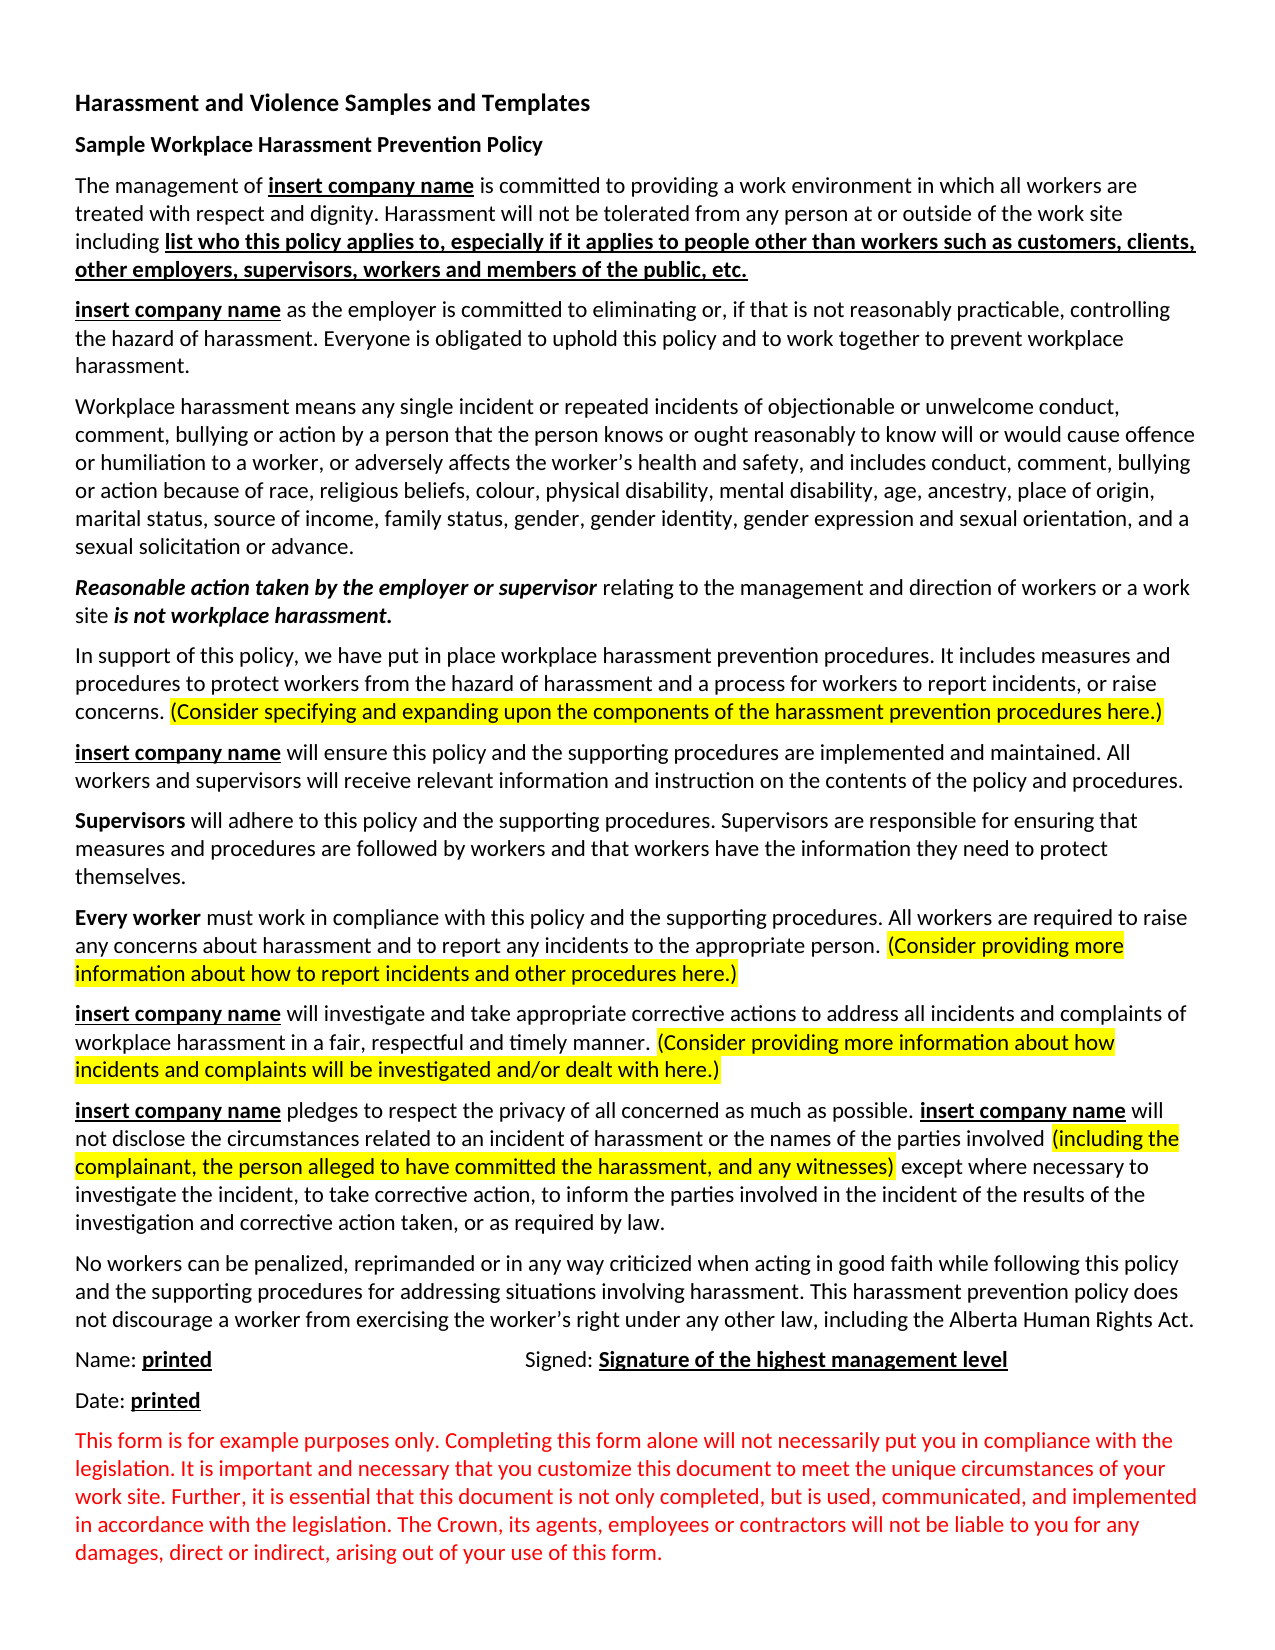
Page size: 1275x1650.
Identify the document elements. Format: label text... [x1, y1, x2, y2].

text Reasonable action taken by the employer or supervisor relating to the management and direction of workers or a work site is not workplace harassment. [75, 573, 1200, 629]
text Supervisors will adhere to this policy and the supporting procedures. Supervisors are responsible for ensuring that measures and procedures are followed by workers and that workers have the information they need to protect themselves. [75, 806, 1200, 891]
text No workers can be penalized, reprimanded or in any way criticized when acting in good faith while following this policy and the supporting procedures for addressing situations involving harassment. This harassment prevention policy does not discourage a worker from exercising the worker’s right under any other law, including the Alberta Human Rights Act. [75, 1249, 1200, 1333]
text Harassment and Violence Samples and Templates [75, 87, 1200, 118]
text In support of this policy, we have put in place workplace harassment prevention procedures. It includes measures and procedures to protect workers from the hazard of harassment and a process for workers to report incidents, or raise concerns. (Consider specifying and expanding upon the components of the harassment prevention procedures here.) [75, 641, 1200, 725]
text Name: printed Signed: Signature of the highest management level [75, 1345, 1200, 1373]
text insert company name as the employer is committed to eliminating or, if that is not reasonably practicable, controlling the hazard of harassment. Everyone is obligated to uphold this policy and to work together to prevent workplace harassment. [75, 296, 1200, 380]
text Every worker must work in compliance with this policy and the supporting procedures. All workers are required to raise any concerns about harassment and to report any incidents to the appropriate person. (Consider providing more information about how to report incidents and other procedures here.) [75, 903, 1200, 987]
text Date: printed [75, 1386, 1200, 1414]
text insert company name pledges to respect the privacy of all concerned as much as possible. insert company name will not disclose the circumstances related to an incident of harassment or the names of the parties involved (including the complainant, the person alleged to have committed the harassment, and any witnesses) except where necessary to investigate the incident, to take corrective action, to inform the parties involved in the incident of the results of the investigation and corrective action taken, or as required by law. [75, 1096, 1200, 1236]
text Sample Workplace Harassment Prevention Policy [75, 131, 1200, 158]
text insert company name will ensure this policy and the supporting procedures are implemented and maintained. All workers and supervisors will receive relevant information and instruction on the contents of the policy and procedures. [75, 738, 1200, 794]
text The management of insert company name is committed to providing a work environment in which all workers are treated with respect and dignity. Harassment will not be tolerated from any person at or outside of the work site including list who this policy applies to, especially if it applies to people other than workers such as customers, clients, other employers, supervisors, workers and members of the public, etc. [75, 171, 1200, 283]
text This form is for example purposes only. Completing this form alone will not necessarily put you in compliance with the legislation. It is important and necessary that you customize this document to meet the unique circumstances of your work site. Further, it is essential that this document is not only completed, but is used, communicated, and implemented in accordance with the legislation. The Crown, its agents, employees or contractors will not be liable to you for any damages, direct or indirect, arising out of your use of this form. [75, 1426, 1200, 1566]
text insert company name will investigate and take appropriate corrective actions to address all incidents and complaints of workplace harassment in a fair, respectful and timely manner. (Consider providing more information about how incidents and complaints will be investigated and/or dealt with here.) [75, 999, 1200, 1084]
text Workplace harassment means any single incident or repeated incidents of objectionable or unwelcome conduct, comment, bullying or action by a person that the person knows or ought reasonably to know will or would cause offence or humiliation to a worker, or adversely affects the worker’s health and safety, and includes conduct, comment, bullying or action because of race, religious beliefs, colour, physical disability, mental disability, age, ancestry, place of origin, marital status, source of income, family status, gender, gender identity, gender expression and sexual orientation, and a sexual solicitation or advance. [75, 392, 1200, 560]
